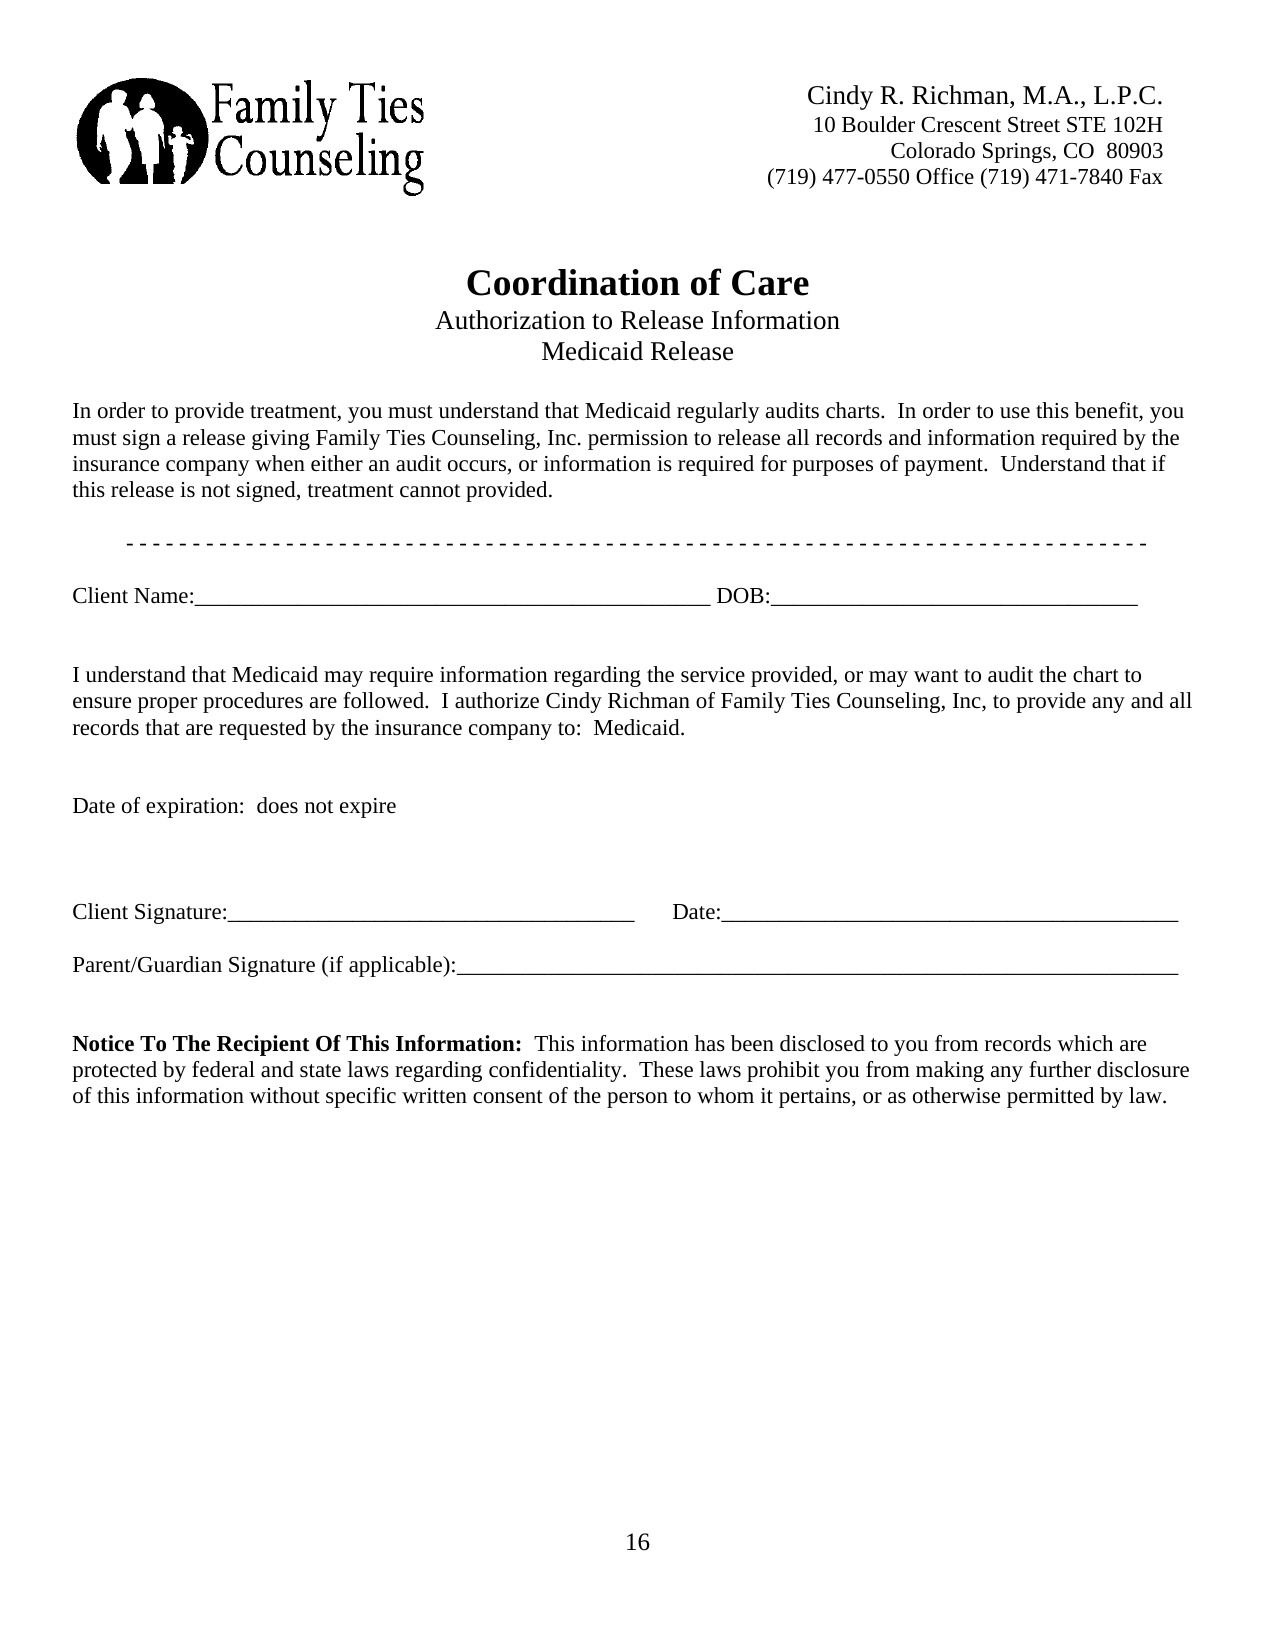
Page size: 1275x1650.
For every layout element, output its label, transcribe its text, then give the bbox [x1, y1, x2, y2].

text Client Name:_____________________________________________ DOB:________________________________ [72, 582, 1203, 608]
text I understand that Medicaid may require information regarding the service provided, or may want to audit the chart to ensure proper procedures are followed. I authorize Cindy Richman of Family Ties Counseling, Inc, to provide any and all records that are requested by the insurance company to: Medicaid. [72, 661, 1203, 740]
text - - - - - - - - - - - - - - - - - - - - - - - - - - - - - - - - - - - - - - - - - - - - - - - - - - - - - - - - - - - - - - - - - - - - - - - - - - - - - [72, 529, 1203, 555]
text In order to provide treatment, you must understand that Medicaid regularly audits charts. In order to use this benefit, you must sign a release giving Family Ties Counseling, Inc. permission to release all records and information required by the insurance company when either an audit occurs, or information is required for purposes of payment. Understand that if this release is not signed, treatment cannot provided. [72, 397, 1203, 503]
text Authorization to Release Information [72, 304, 1203, 335]
text Coordination of Care [72, 261, 1203, 304]
text Notice To The Recipient Of This Information: This information has been disclosed to you from records which are protected by federal and state laws regarding confidentiality. These laws prohibit you from making any further disclosure of this information without specific written consent of the person to whom it pertains, or as otherwise permitted by law. [72, 1030, 1203, 1109]
text Date of expiration: does not expire [72, 793, 1203, 819]
text Medicaid Release [72, 335, 1203, 366]
text Parent/Guardian Signature (if applicable): [72, 951, 1203, 977]
text Client Signature: Date: [72, 898, 1203, 924]
